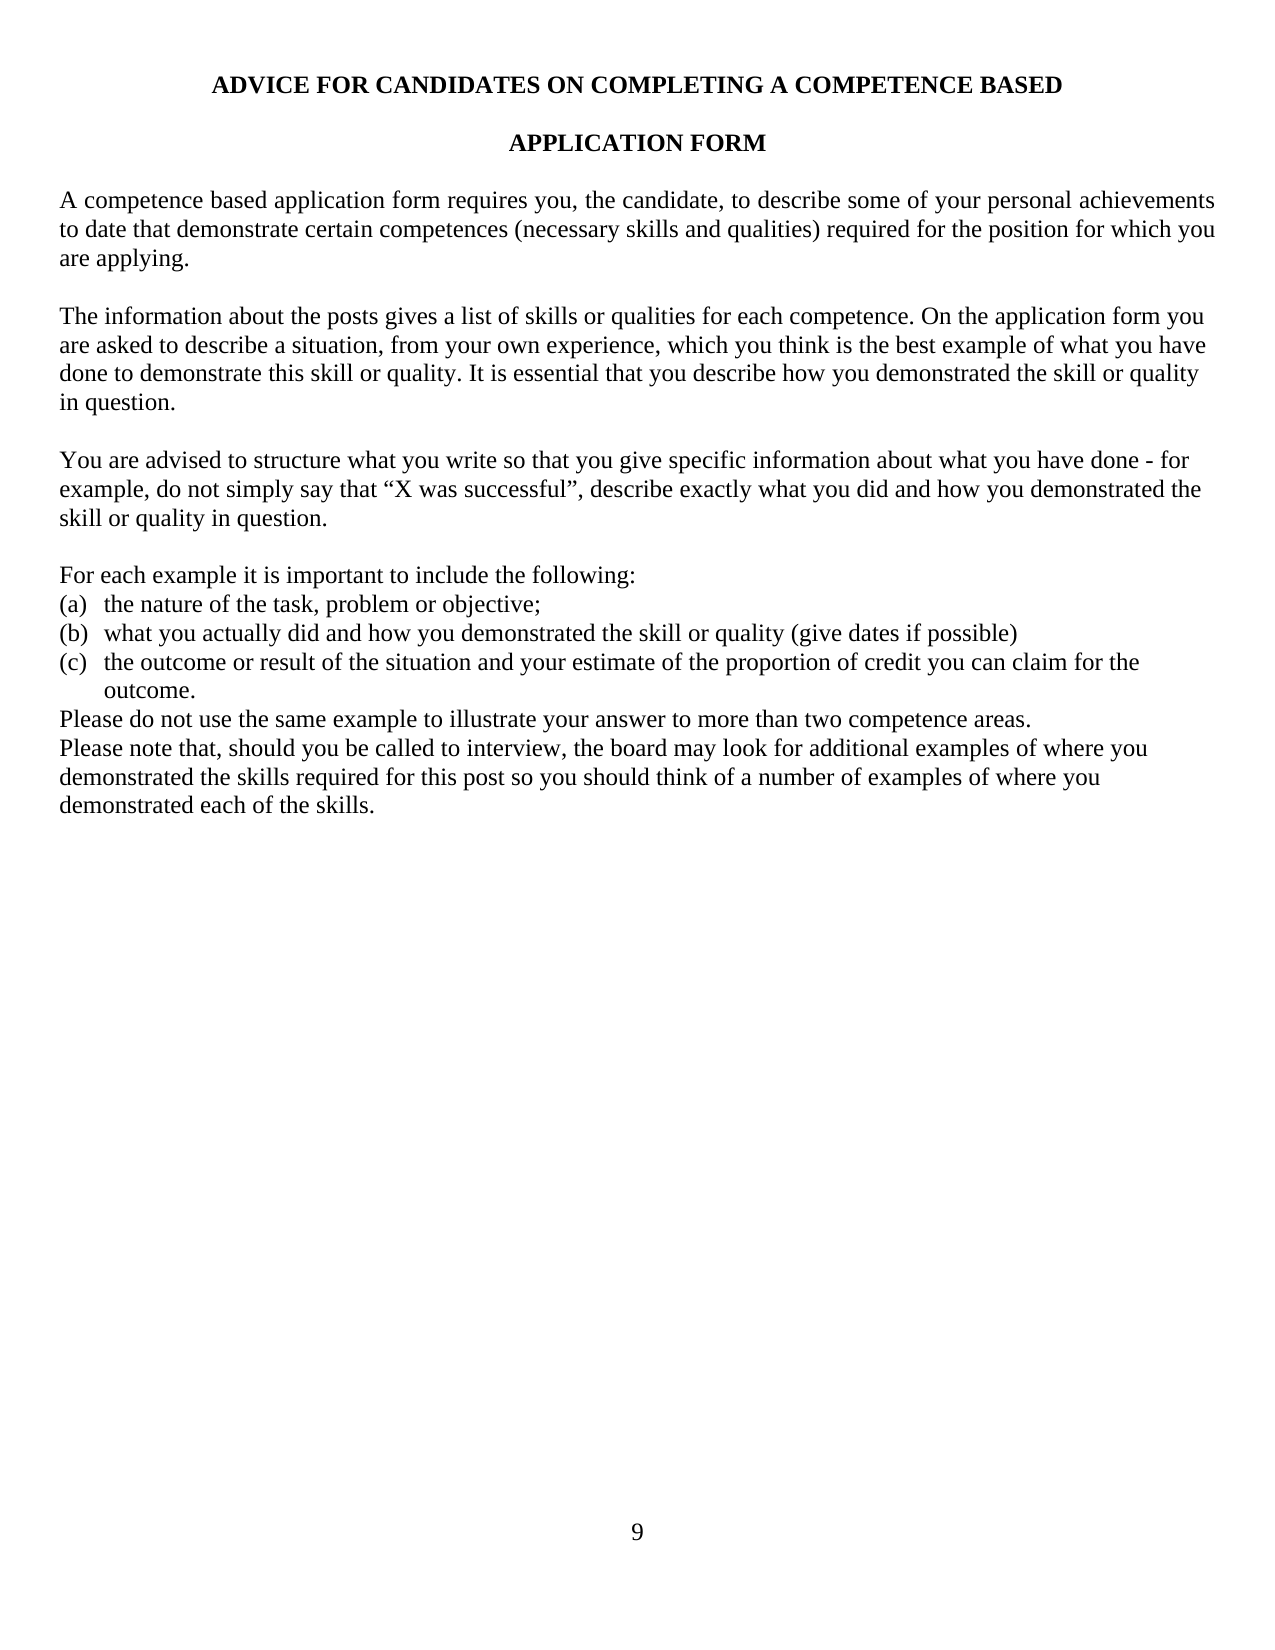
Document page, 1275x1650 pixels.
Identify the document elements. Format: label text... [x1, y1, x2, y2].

text (a) the nature of the task, problem or objective; [59, 589, 1216, 618]
text ADVICE FOR CANDIDATES ON COMPLETING A COMPETENCE BASED [59, 70, 1216, 98]
text Please note that, should you be called to interview, the board may look for additional examples of where you demonstrated the skills required for this post so you should think of a number of examples of where you demonstrated each of the skills. [59, 733, 1216, 819]
text The information about the posts gives a list of skills or qualities for each competence. On the application form you are asked to describe a situation, from your own experience, which you think is the best example of what you have done to demonstrate this skill or quality. It is essential that you describe how you demonstrated the skill or quality in question. [59, 301, 1216, 416]
text You are advised to structure what you write so that you give specific information about what you have done - for example, do not simply say that “X was successful”, describe exactly what you did and how you demonstrated the skill or quality in question. [59, 445, 1216, 531]
text For each example it is important to include the following: [59, 561, 1216, 589]
text APPLICATION FORM [59, 128, 1216, 156]
text Please do not use the same example to illustrate your answer to more than two competence areas. [59, 704, 1216, 733]
text (b) what you actually did and how you demonstrated the skill or quality (give dates if possible) [59, 618, 1216, 647]
text (c) the outcome or result of the situation and your estimate of the proportion of credit you can claim for the outcome. [59, 647, 1216, 704]
text A competence based application form requires you, the candidate, to describe some of your personal achievements to date that demonstrate certain competences (necessary skills and qualities) required for the position for which you are applying. [59, 186, 1216, 272]
